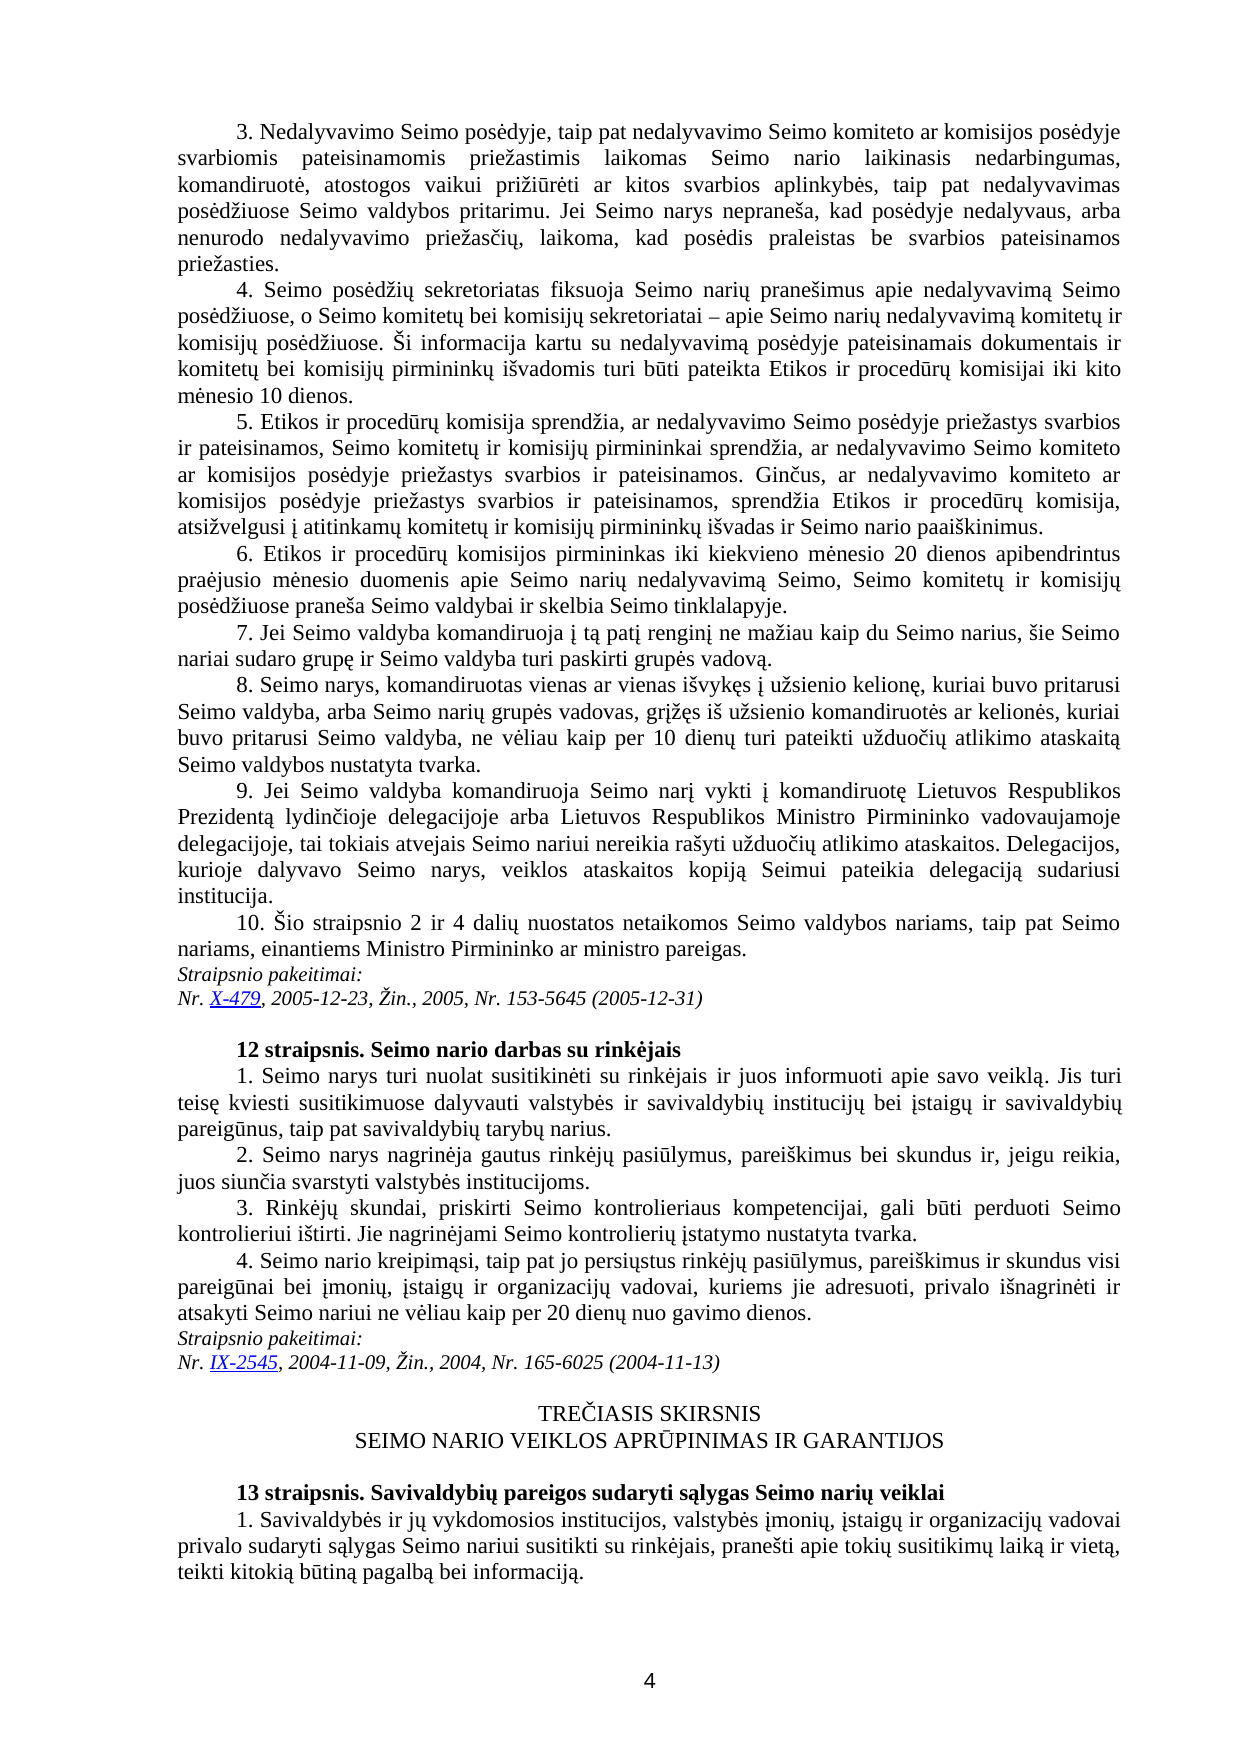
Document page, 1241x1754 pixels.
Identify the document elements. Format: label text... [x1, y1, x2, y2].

text 4. Seimo posėdžių sekretoriatas fiksuoja Seimo narių pranešimus apie nedalyvavimą Seimo posėdžiuose, o Seimo komitetų bei komisijų sekretoriatai – apie Seimo narių nedalyvavimą komitetų ir komisijų posėdžiuose. Ši informacija kartu su nedalyvavimą posėdyje pateisinamais dokumentais ir komitetų bei komisijų pirmininkų išvadomis turi būti pateikta Etikos ir procedūrų komisijai iki kito mėnesio 10 dienos. [177, 276, 1122, 408]
text 6. Etikos ir procedūrų komisijos pirmininkas iki kiekvieno mėnesio 20 dienos apibendrintus praėjusio mėnesio duomenis apie Seimo narių nedalyvavimą Seimo, Seimo komitetų ir komisijų posėdžiuose praneša Seimo valdybai ir skelbia Seimo tinklalapyje. [177, 540, 1122, 619]
text 3. Nedalyvavimo Seimo posėdyje, taip pat nedalyvavimo Seimo komiteto ar komisijos posėdyje svarbiomis pateisinamomis priežastimis laikomas Seimo nario laikinasis nedarbingumas, komandiruotė, atostogos vaikui prižiūrėti ar kitos svarbios aplinkybės, taip pat nedalyvavimas posėdžiuose Seimo valdybos pritarimu. Jei Seimo narys nepraneša, kad posėdyje nedalyvaus, arba nenurodo nedalyvavimo priežasčių, laikoma, kad posėdis praleistas be svarbios pateisinamos priežasties. [177, 118, 1122, 276]
text Straipsnio pakeitimai: [177, 1326, 1122, 1350]
text 1. Savivaldybės ir jų vykdomosios institucijos, valstybės įmonių, įstaigų ir organizacijų vadovai privalo sudaryti sąlygas Seimo nariui susitikti su rinkėjais, pranešti apie tokių susitikimų laiką ir vietą, teikti kitokią būtiną pagalbą bei informaciją. [177, 1506, 1122, 1585]
text 13 straipsnis. Savivaldybių pareigos sudaryti sąlygas Seimo narių veiklai [177, 1479, 1122, 1506]
text 1. Seimo narys turi nuolat susitikinėti su rinkėjais ir juos informuoti apie savo veiklą. Jis turi teisę kviesti susitikimuose dalyvauti valstybės ir savivaldybių institucijų bei įstaigų ir savivaldybių pareigūnus, taip pat savivaldybių tarybų narius. [177, 1062, 1122, 1141]
text 4. Seimo nario kreipimąsi, taip pat jo persiųstus rinkėjų pasiūlymus, pareiškimus ir skundus visi pareigūnai bei įmonių, įstaigų ir organizacijų vadovai, kuriems jie adresuoti, privalo išnagrinėti ir atsakyti Seimo nariui ne vėliau kaip per 20 dienų nuo gavimo dienos. [177, 1247, 1122, 1326]
text TREČIASIS SKIRSNIS [177, 1400, 1122, 1427]
text 9. Jei Seimo valdyba komandiruoja Seimo narį vykti į komandiruotę Lietuvos Respublikos Prezidentą lydinčioje delegacijoje arba Lietuvos Respublikos Ministro Pirmininko vadovaujamoje delegacijoje, tai tokiais atvejais Seimo nariui nereikia rašyti užduočių atlikimo ataskaitos. Delegacijos, kurioje dalyvavo Seimo narys, veiklos ataskaitos kopiją Seimui pateikia delegaciją sudariusi institucija. [177, 777, 1122, 909]
text Straipsnio pakeitimai: [177, 961, 1122, 986]
text 10. Šio straipsnio 2 ir 4 dalių nuostatos netaikomos Seimo valdybos nariams, taip pat Seimo nariams, einantiems Ministro Pirmininko ar ministro pareigas. [177, 909, 1122, 961]
text Nr. IX-2545, 2004-11-09, Žin., 2004, Nr. 165-6025 (2004-11-13) [177, 1350, 1122, 1374]
text 2. Seimo narys nagrinėja gautus rinkėjų pasiūlymus, pareiškimus bei skundus ir, jeigu reikia, juos siunčia svarstyti valstybės institucijoms. [177, 1141, 1122, 1194]
text 3. Rinkėjų skundai, priskirti Seimo kontrolieriaus kompetencijai, gali būti perduoti Seimo kontrolieriui ištirti. Jie nagrinėjami Seimo kontrolierių įstatymo nustatyta tvarka. [177, 1194, 1122, 1247]
text 7. Jei Seimo valdyba komandiruoja į tą patį renginį ne mažiau kaip du Seimo narius, šie Seimo nariai sudaro grupę ir Seimo valdyba turi paskirti grupės vadovą. [177, 619, 1122, 672]
text 12 straipsnis. Seimo nario darbas su rinkėjais [177, 1036, 1122, 1062]
text Nr. X-479, 2005-12-23, Žin., 2005, Nr. 153-5645 (2005-12-31) [177, 986, 1122, 1009]
text 5. Etikos ir procedūrų komisija sprendžia, ar nedalyvavimo Seimo posėdyje priežastys svarbios ir pateisinamos, Seimo komitetų ir komisijų pirmininkai sprendžia, ar nedalyvavimo Seimo komiteto ar komisijos posėdyje priežastys svarbios ir pateisinamos. Ginčus, ar nedalyvavimo komiteto ar komisijos posėdyje priežastys svarbios ir pateisinamos, sprendžia Etikos ir procedūrų komisija, atsižvelgusi į atitinkamų komitetų ir komisijų pirmininkų išvadas ir Seimo nario paaiškinimus. [177, 408, 1122, 540]
text SEIMO NARIO VEIKLOS APRŪPINIMAS IR GARANTIJOS [177, 1427, 1122, 1453]
text 8. Seimo narys, komandiruotas vienas ar vienas išvykęs į užsienio kelionę, kuriai buvo pritarusi Seimo valdyba, arba Seimo narių grupės vadovas, grįžęs iš užsienio komandiruotės ar kelionės, kuriai buvo pritarusi Seimo valdyba, ne vėliau kaip per 10 dienų turi pateikti užduočių atlikimo ataskaitą Seimo valdybos nustatyta tvarka. [177, 672, 1122, 777]
